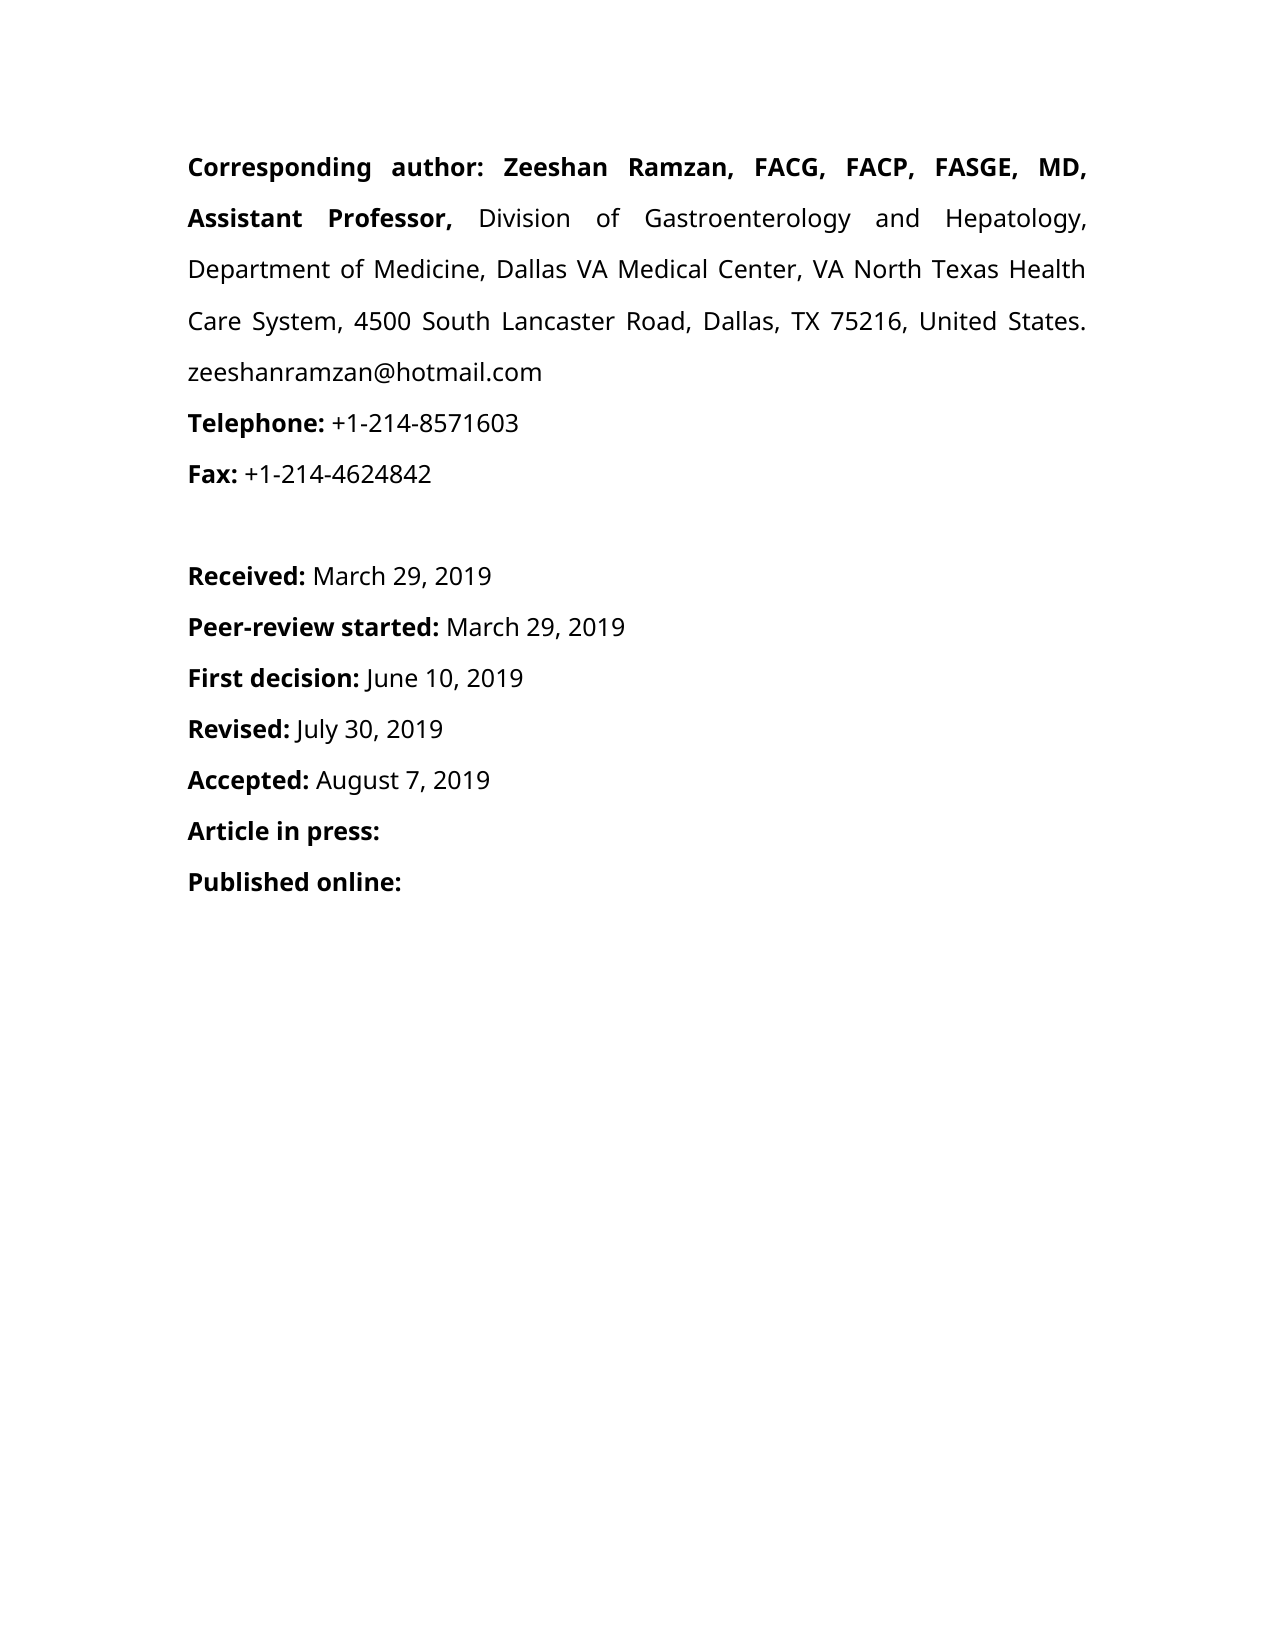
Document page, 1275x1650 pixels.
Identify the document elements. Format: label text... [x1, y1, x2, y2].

text Telephone: +1-214-8571603 [187, 405, 1088, 439]
text Peer-review started: March 29, 2019 [187, 609, 1088, 643]
text First decision: June 10, 2019 [187, 660, 1088, 694]
text Fax: +1-214-4624842 [187, 456, 1088, 490]
text Accepted: August 7, 2019 [187, 762, 1088, 797]
text Corresponding author: Zeeshan Ramzan, FACG, FACP, FASGE, MD, Assistant Professor, Division of Gastroenterology and Hepatology, Department of Medicine, Dallas VA Medical Center, VA North Texas Health Care System, 4500 South Lancaster Road, Dallas, TX 75216, United States. zeeshanramzan@hotmail.com [187, 150, 1088, 388]
text Article in press: [187, 813, 1088, 848]
text Received: March 29, 2019 [187, 558, 1088, 592]
text Revised: July 30, 2019 [187, 711, 1088, 746]
text Published online: [187, 864, 1088, 899]
